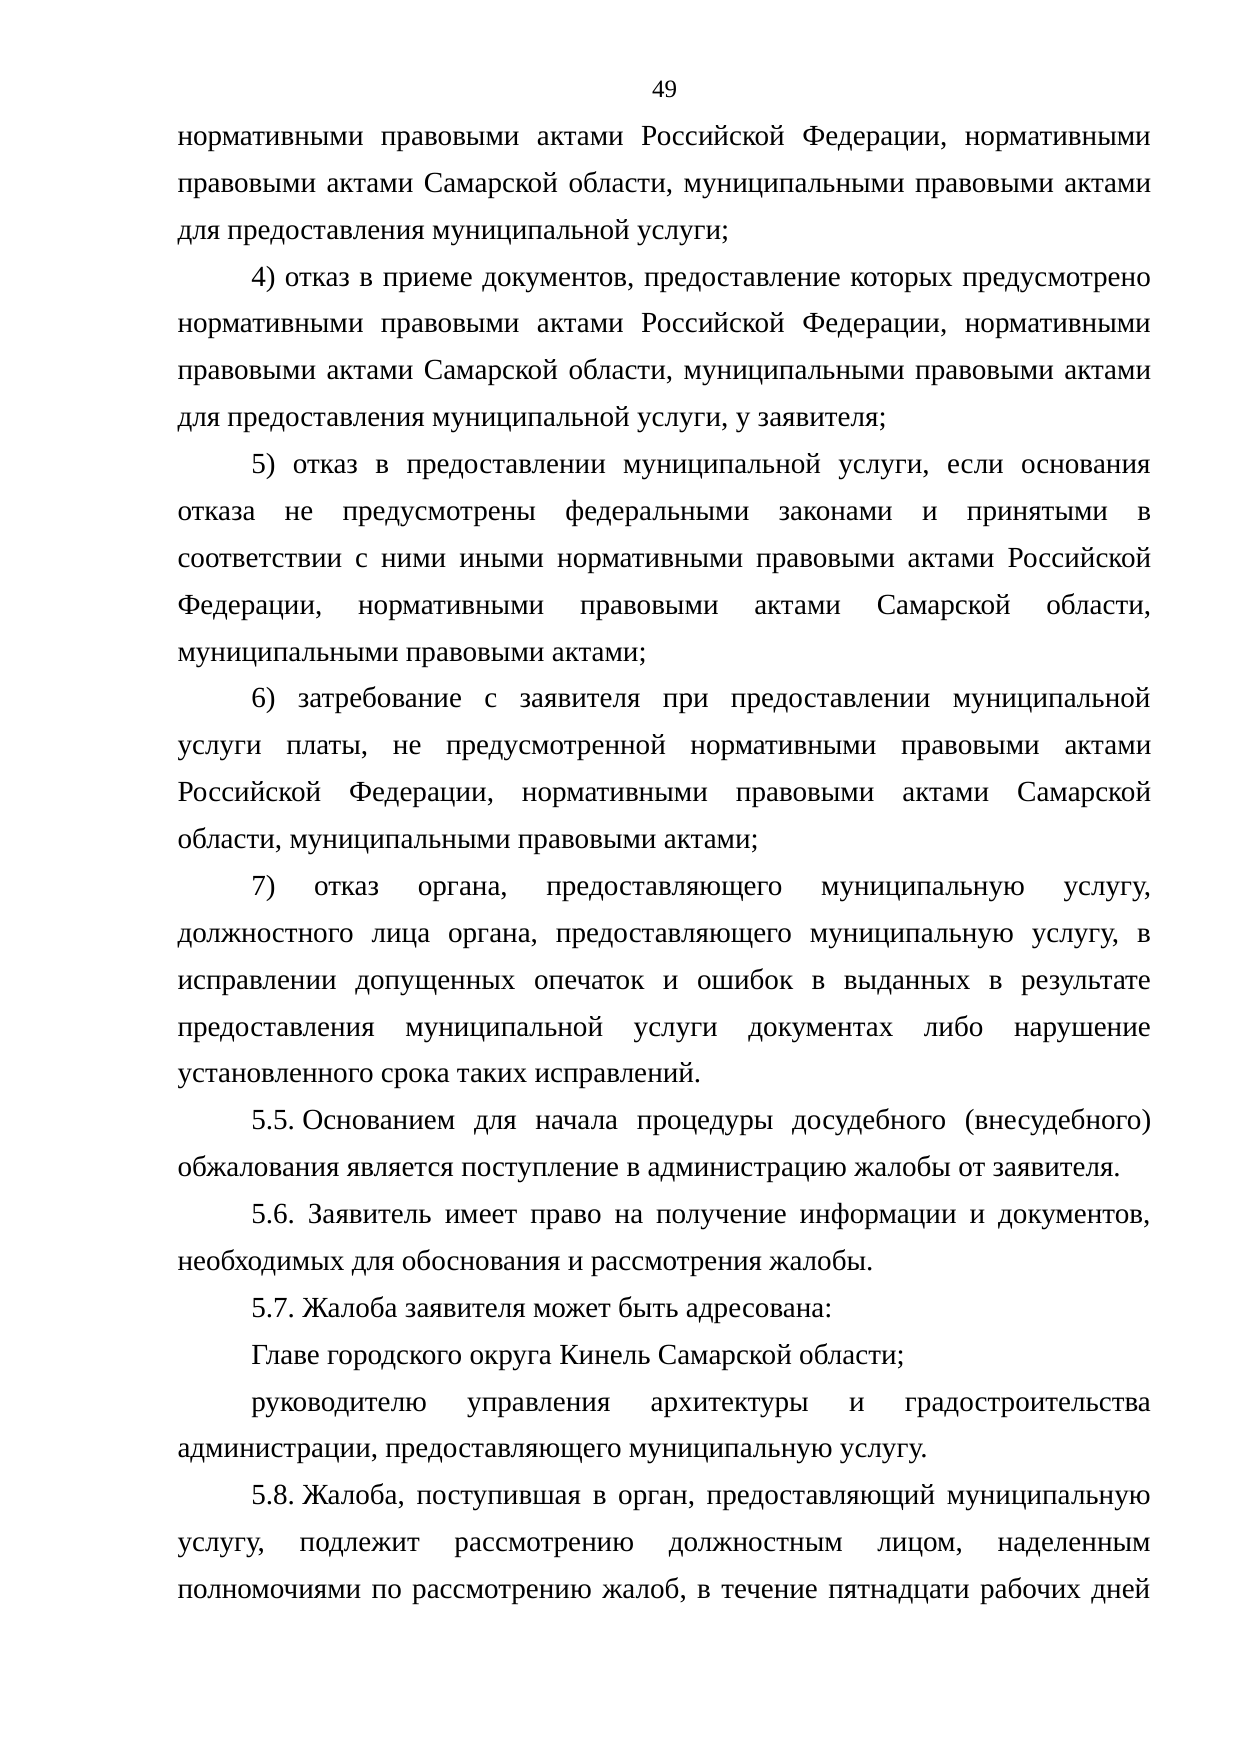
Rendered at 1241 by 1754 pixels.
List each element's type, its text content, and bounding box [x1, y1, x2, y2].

text 5.7. Жалоба заявителя может быть адресована: [177, 1290, 1152, 1323]
text руководителю управления архитектуры и градостроительства администрации, предоставляющего муниципальную услугу. [177, 1384, 1152, 1464]
text Главе городского округа Кинель Самарской области; [177, 1337, 1152, 1370]
text 7) отказ органа, предоставляющего муниципальную услугу, должностного лица органа, предоставляющего муниципальную услугу, в исправлении допущенных опечаток и ошибок в выданных в результате предоставления муниципальной услуги документах либо нарушение установленного срока таких исправлений. [177, 868, 1152, 1089]
text 6) затребование с заявителя при предоставлении муниципальной услуги платы, не предусмотренной нормативными правовыми актами Российской Федерации, нормативными правовыми актами Самарской области, муниципальными правовыми актами; [177, 681, 1152, 855]
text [177, 118, 1152, 245]
text 4) отказ в приеме документов, предоставление которых предусмотрено нормативными правовыми актами Российской Федерации, нормативными правовыми актами Самарской области, муниципальными правовыми актами для предоставления муниципальной услуги, у заявителя; [177, 259, 1152, 433]
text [177, 1477, 1152, 1605]
text 5.5. Основанием для начала процедуры досудебного (внесудебного) обжалования является поступление в администрацию жалобы от заявителя. [177, 1102, 1152, 1183]
text 5) отказ в предоставлении муниципальной услуги, если основания отказа не предусмотрены федеральными законами и принятыми в соответствии с ними иными нормативными правовыми актами Российской Федерации, нормативными правовыми актами Самарской области, муниципальными правовыми актами; [177, 446, 1152, 667]
text 5.6. Заявитель имеет право на получение информации и документов, необходимых для обоснования и рассмотрения жалобы. [177, 1196, 1152, 1277]
